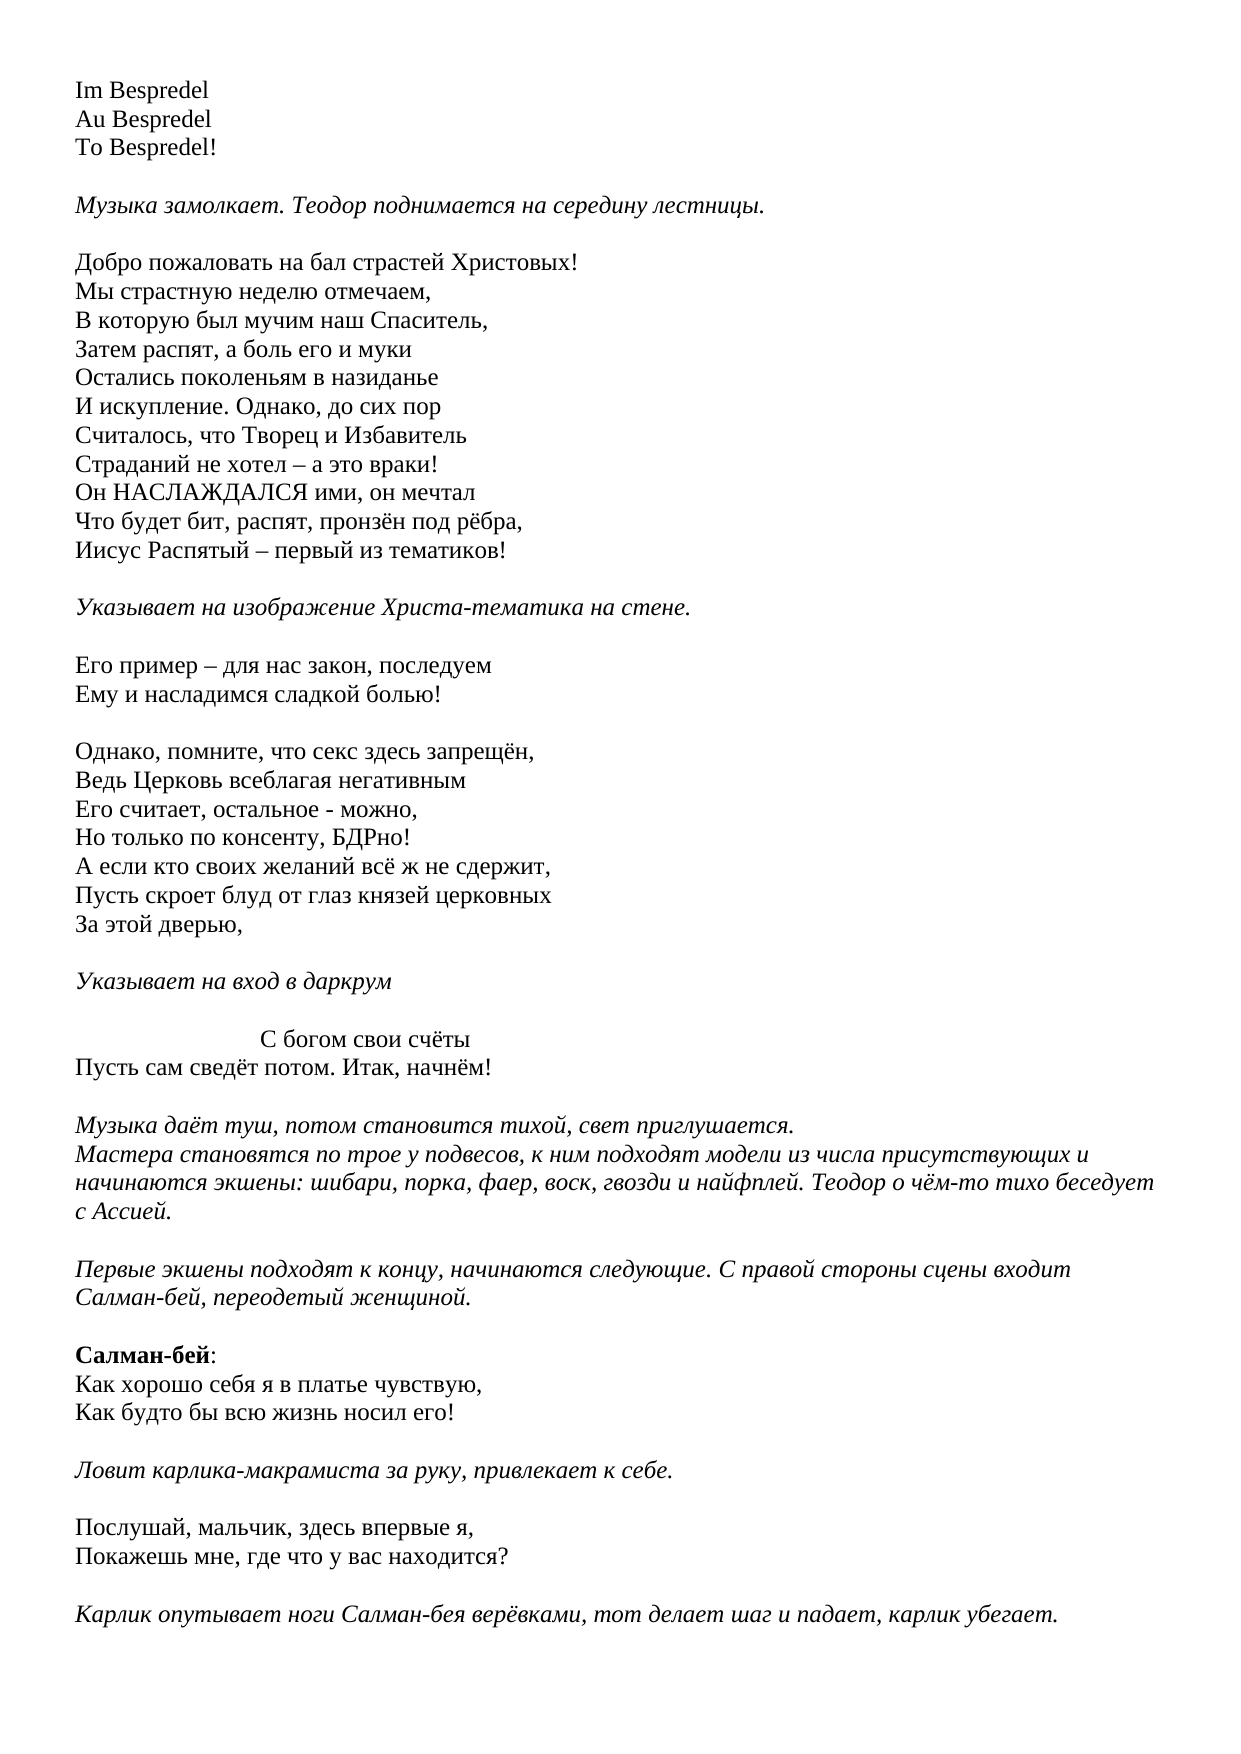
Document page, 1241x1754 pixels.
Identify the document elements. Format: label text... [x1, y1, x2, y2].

text Музыка даёт туш, потом становится тихой, свет приглушается. [75, 1110, 1165, 1139]
text Пусть сам сведёт потом. Итак, начнём! [75, 1052, 1165, 1081]
text За этой дверью, [75, 909, 1165, 937]
text Ведь Церковь всеблагая негативным [75, 765, 1165, 794]
text Страданий не хотел – а это враки! [75, 449, 1165, 477]
text Au Bespredel [75, 104, 1165, 132]
text Пусть скроет блуд от глаз князей церковных [75, 880, 1165, 909]
text Остались поколеньям в назиданье [75, 362, 1165, 391]
text И искупление. Однако, до сих пор [75, 391, 1165, 420]
text Затем распят, а боль его и муки [75, 334, 1165, 362]
text Im Bespredel [75, 75, 1165, 104]
text Карлик опутывает ноги Салман-бея верёвками, тот делает шаг и падает, карлик убегает. [75, 1599, 1165, 1627]
text Иисус Распятый – первый из тематиков! [75, 535, 1165, 564]
text To Bespredel! [75, 132, 1165, 161]
text Указывает на изображение Христа-тематика на стене. [75, 592, 1165, 621]
text Его пример – для нас закон, последуем [75, 650, 1165, 679]
text Однако, помните, что секс здесь запрещён, [75, 736, 1165, 765]
text Как хорошо себя я в платье чувствую, [75, 1369, 1165, 1397]
text Его считает, остальное - можно, [75, 794, 1165, 822]
text Добро пожаловать на бал страстей Христовых! [75, 247, 1165, 276]
text Он НАСЛАЖДАЛСЯ ими, он мечтал [75, 477, 1165, 506]
text Но только по консенту, БДРно! [75, 822, 1165, 851]
text Салман-бей: [75, 1340, 1165, 1369]
text Указывает на вход в даркрум [75, 966, 1165, 995]
text Мастера становятся по трое у подвесов, к ним подходят модели из числа присутствующих и начинаются экшены: шибари, порка, фаер, воск, гвозди и найфплей. Теодор о чём-то тихо беседует с Ассией. [75, 1139, 1165, 1225]
text Первые экшены подходят к концу, начинаются следующие. С правой стороны сцены входит Салман-бей, переодетый женщиной. [75, 1254, 1165, 1311]
text Послушай, мальчик, здесь впервые я, [75, 1512, 1165, 1541]
text В которую был мучим наш Спаситель, [75, 305, 1165, 334]
text Ему и насладимся сладкой болью! [75, 679, 1165, 707]
text Считалось, что Творец и Избавитель [75, 420, 1165, 449]
text Ловит карлика-макрамиста за руку, привлекает к себе. [75, 1455, 1165, 1484]
text Что будет бит, распят, пронзён под рёбра, [75, 506, 1165, 535]
text Музыка замолкает. Теодор поднимается на середину лестницы. [75, 190, 1165, 219]
text Мы страстную неделю отмечаем, [75, 276, 1165, 305]
text А если кто своих желаний всё ж не сдержит, [75, 851, 1165, 880]
text Как будто бы всю жизнь носил его! [75, 1397, 1165, 1426]
text Покажешь мне, где что у вас находится? [75, 1541, 1165, 1570]
text С богом свои счёты [75, 1024, 1165, 1052]
